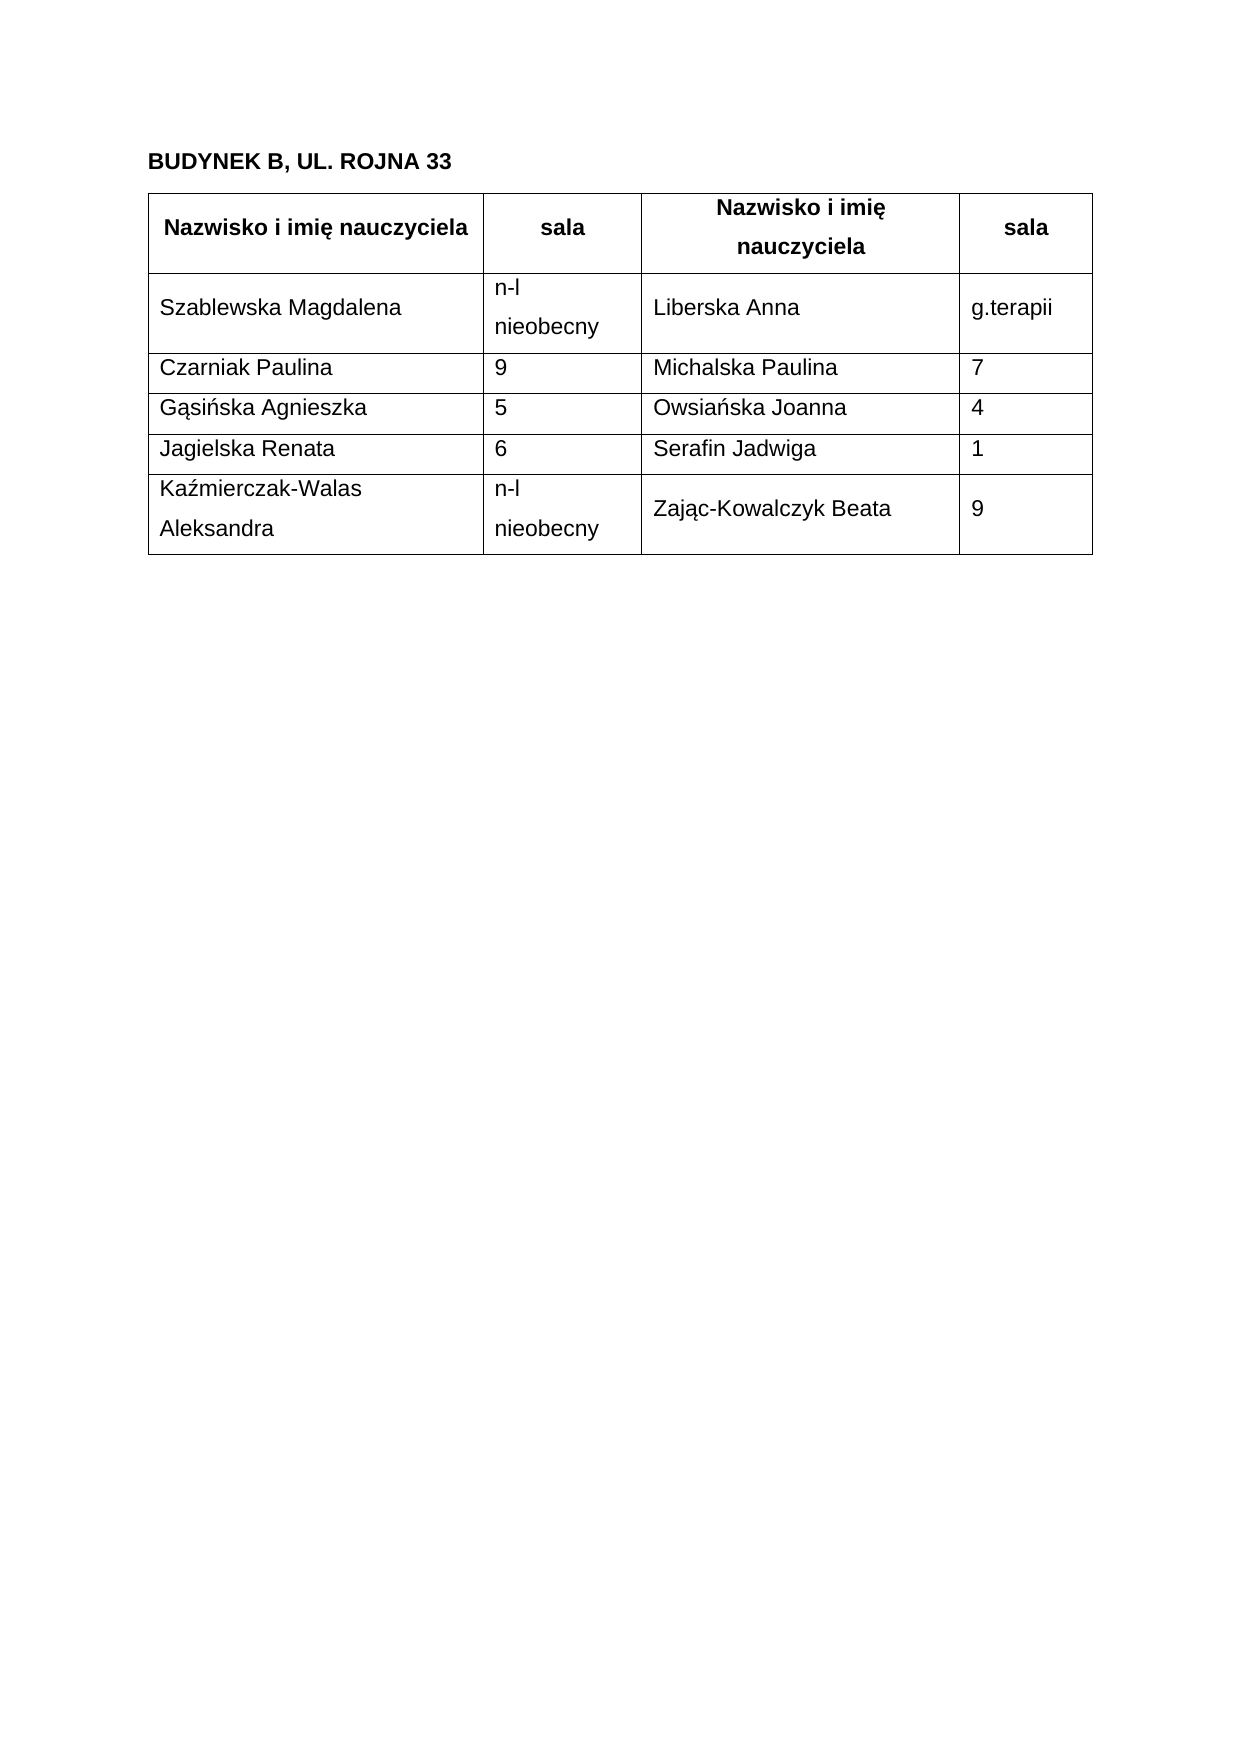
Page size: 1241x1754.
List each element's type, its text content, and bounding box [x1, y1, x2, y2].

table_cell 5 [484, 394, 641, 434]
table_cell n-l nieobecny [484, 274, 641, 353]
table_cell Kaźmierczak-Walas Aleksandra [149, 475, 483, 554]
table_cell 6 [484, 435, 641, 474]
table_header sala [484, 194, 641, 273]
table_header sala [960, 194, 1092, 273]
table_cell n-l nieobecny [484, 475, 641, 554]
table_cell 9 [484, 354, 641, 393]
table_cell Zając-Kowalczyk Beata [642, 475, 959, 554]
text BUDYNEK B, UL. ROJNA 33 [148, 148, 1093, 174]
table_cell Gąsińska Agnieszka [149, 394, 483, 434]
table_cell Serafin Jadwiga [642, 435, 959, 474]
table_header Nazwisko i imię nauczyciela [149, 194, 483, 273]
table_cell g.terapii [960, 274, 1092, 353]
table_cell Liberska Anna [642, 274, 959, 353]
table_cell 9 [960, 475, 1092, 554]
table_cell 7 [960, 354, 1092, 393]
table_cell Czarniak Paulina [149, 354, 483, 393]
table_cell 4 [960, 394, 1092, 434]
table_cell 1 [960, 435, 1092, 474]
table_cell Jagielska Renata [149, 435, 483, 474]
table_cell Owsiańska Joanna [642, 394, 959, 434]
table_header Nazwisko i imię nauczyciela [642, 194, 959, 273]
table_cell Szablewska Magdalena [149, 274, 483, 353]
table_cell Michalska Paulina [642, 354, 959, 393]
